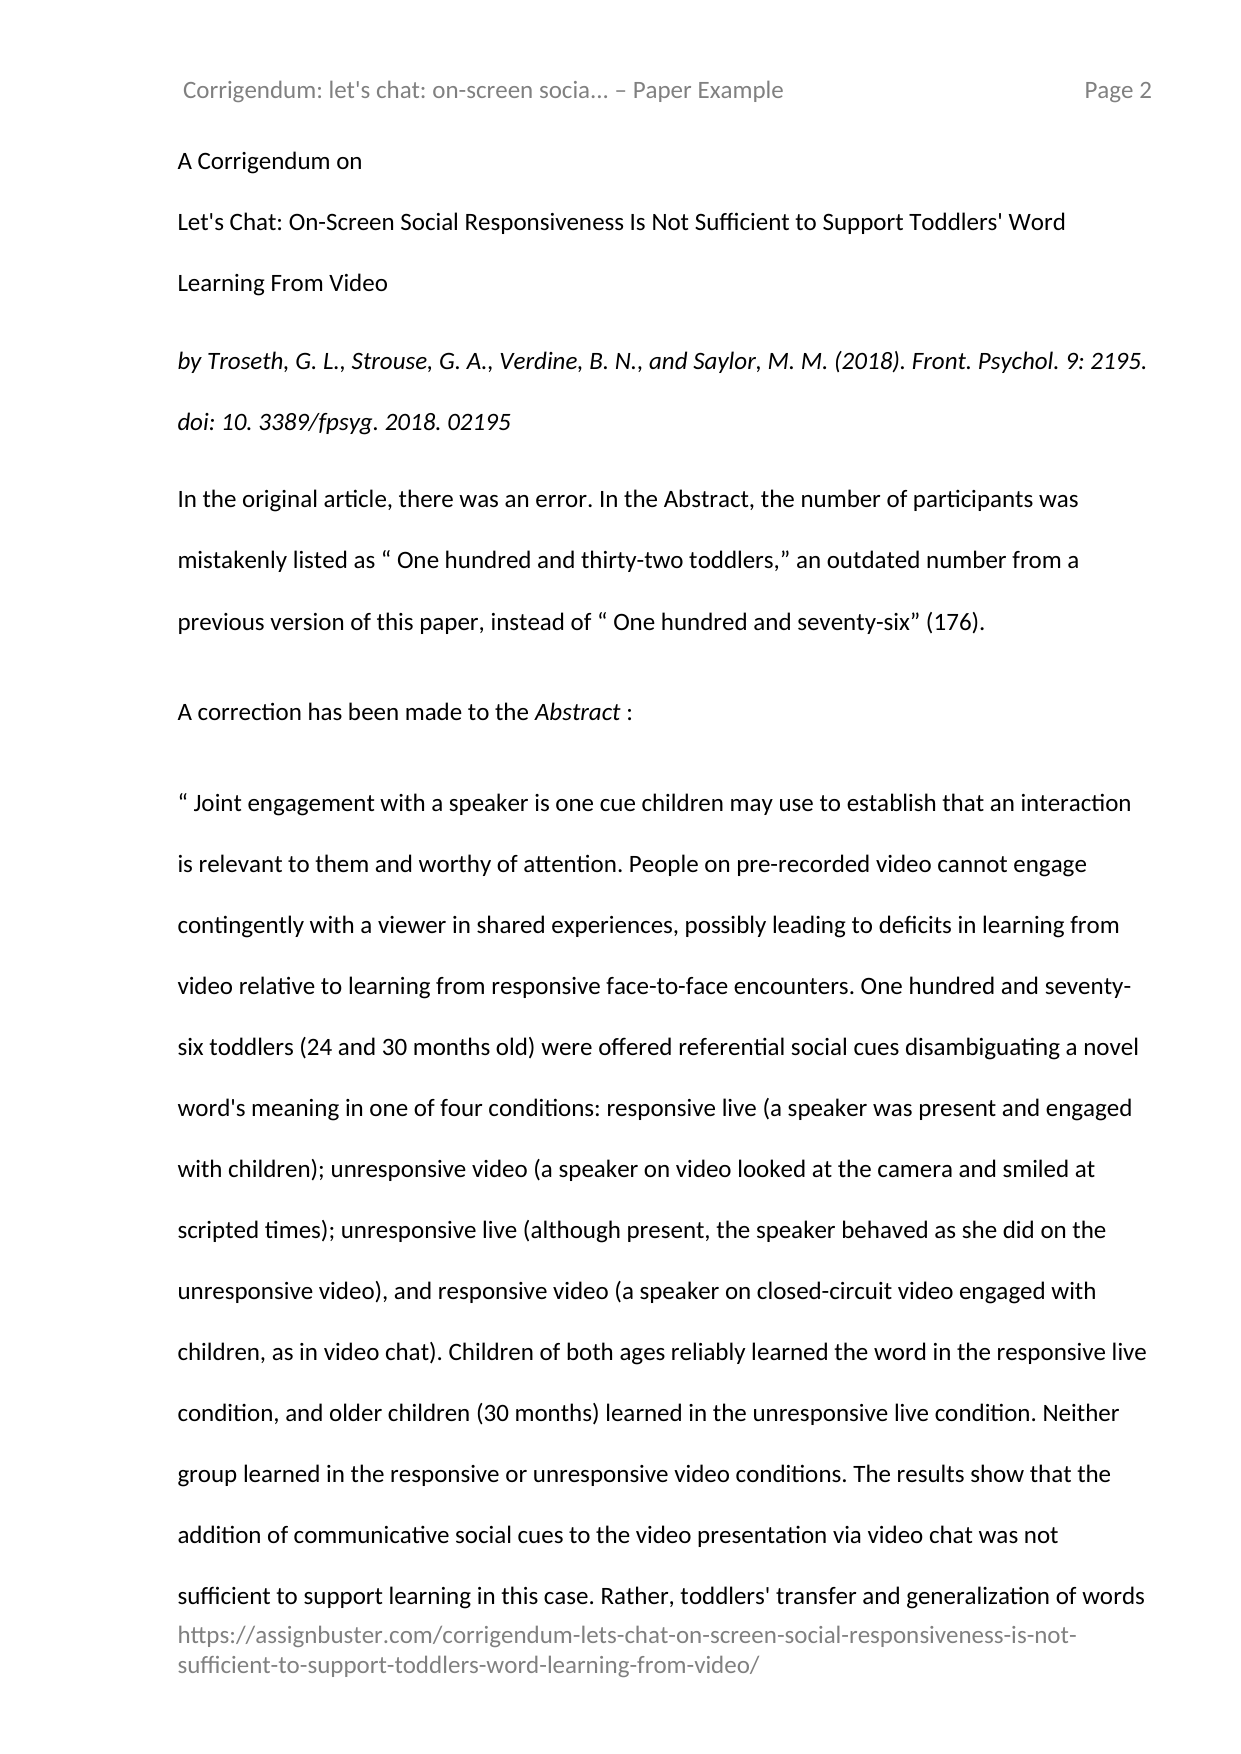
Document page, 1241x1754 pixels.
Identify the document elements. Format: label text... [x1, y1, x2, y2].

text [177, 787, 1152, 1611]
text by Troseth, G. L., Strouse, G. A., Verdine, B. N., and Saylor, M. M. (2018). Front. Psychol. 9: 2195. doi: 10. 3389/fpsyg. 2018. 02195 [177, 345, 1152, 436]
text In the original article, there was an error. In the Abstract, the number of participants was mistakenly listed as “ One hundred and thirty-two toddlers,” an outdated number from a previous version of this paper, instead of “ One hundred and seventy-six” (176). [177, 483, 1152, 636]
text A Corrigendum on Let's Chat: On-Screen Social Responsiveness Is Not Sufficient to Support Toddlers' Word Learning From Video [177, 145, 1152, 298]
text A correction has been made to the Abstract : [177, 696, 1152, 727]
